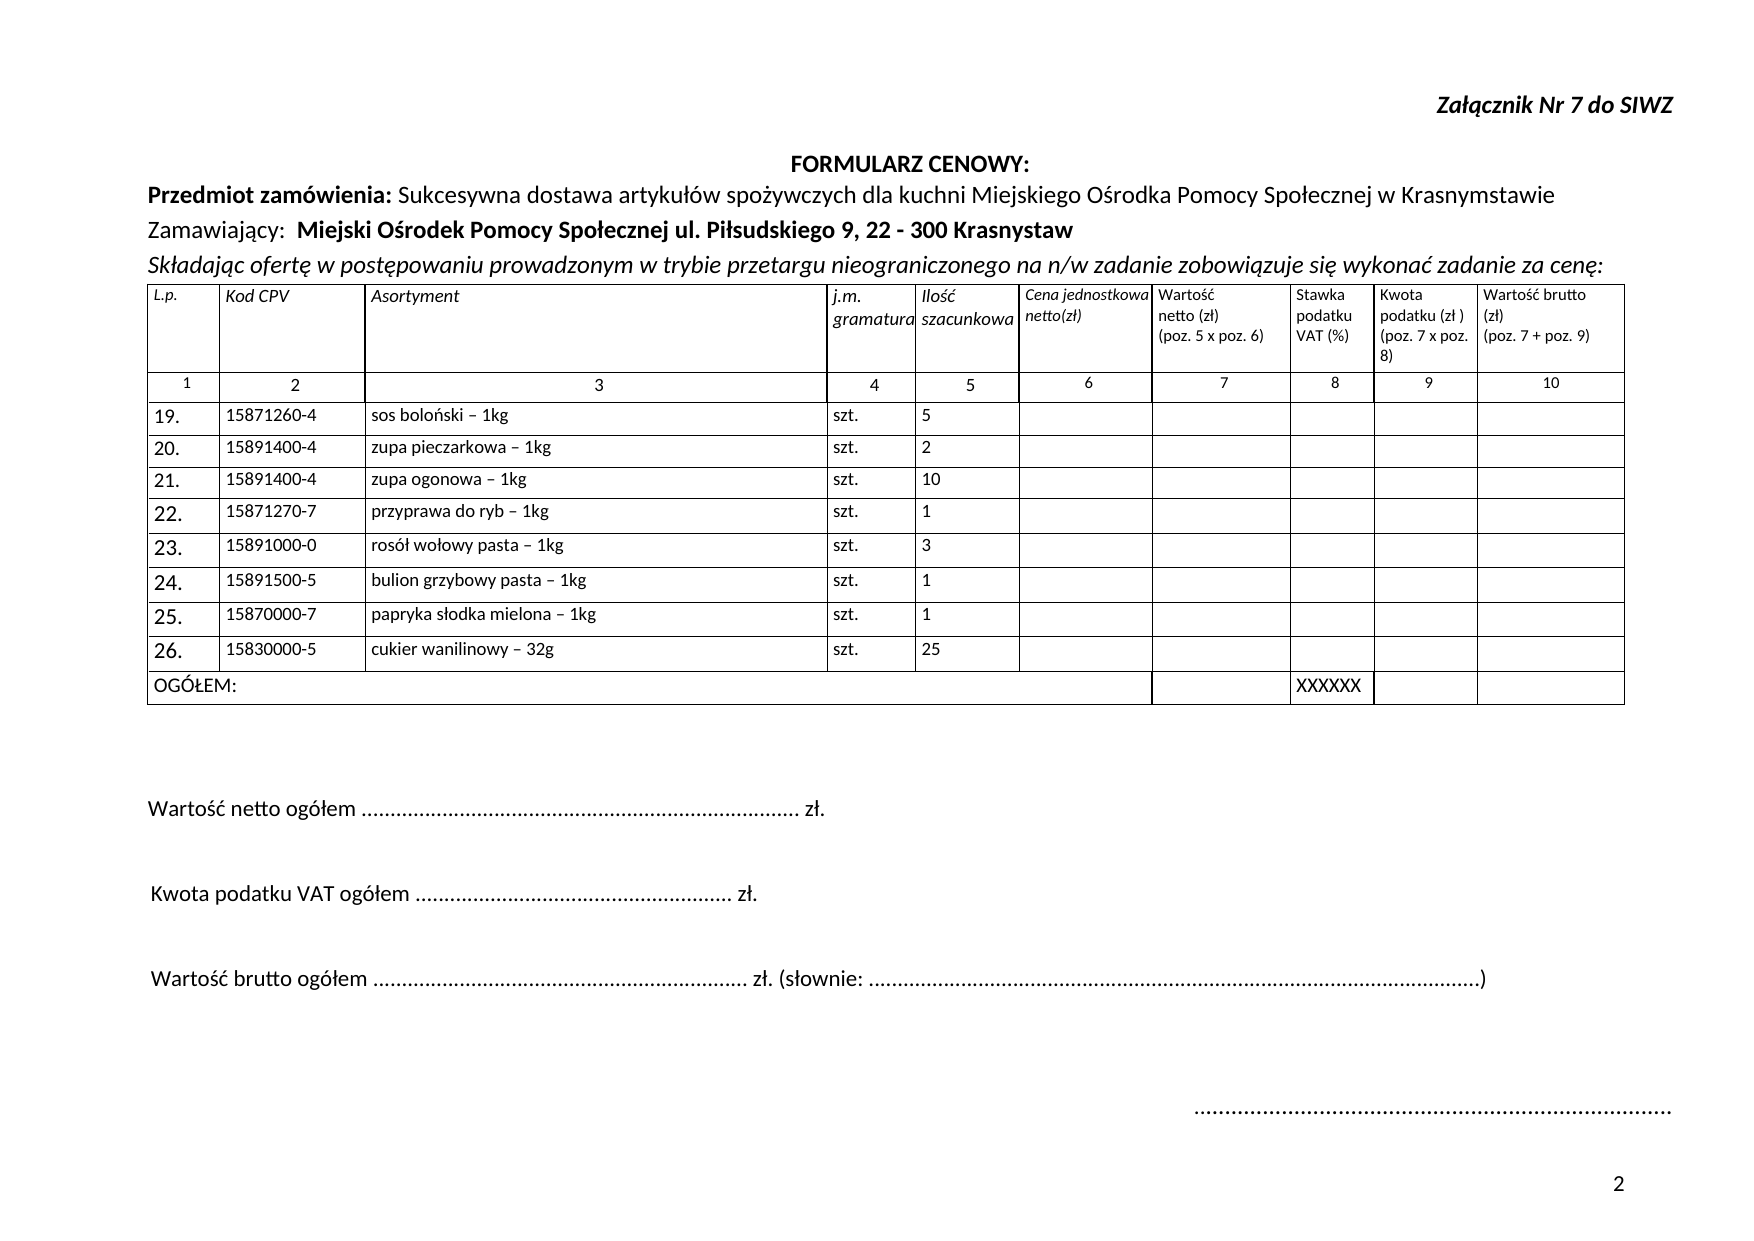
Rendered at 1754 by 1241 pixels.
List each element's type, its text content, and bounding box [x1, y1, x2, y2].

table_cell 15830000-5 [220, 637, 365, 671]
table_cell [1153, 436, 1290, 466]
table_cell [1020, 436, 1152, 466]
table_cell [1478, 568, 1624, 602]
table_cell 1 [916, 568, 1019, 602]
table_cell [1375, 436, 1477, 466]
table_header Asortyment [366, 285, 826, 372]
table_cell [1020, 534, 1152, 567]
table_cell [1478, 436, 1624, 466]
table_cell 1 [916, 499, 1019, 533]
table_cell [1375, 568, 1477, 602]
table_cell bulion grzybowy pasta – 1kg [366, 568, 827, 602]
table_cell [1291, 499, 1374, 533]
table_cell 2 [916, 436, 1019, 466]
table_cell 15871270-7 [220, 499, 365, 533]
table_cell sos boloński – 1kg [366, 403, 827, 434]
table_cell 20. [148, 436, 219, 466]
table_header j.m. gramatura [828, 285, 915, 372]
table_cell szt. [828, 499, 915, 533]
table_header Stawka podatku VAT (%) [1291, 285, 1373, 372]
table_cell [1153, 603, 1290, 636]
text Kwota podatku VAT ogółem ....................................................... zł. [151, 879, 1624, 907]
table_cell [1153, 672, 1290, 703]
table_cell 9 [1375, 373, 1477, 402]
table_cell szt. [828, 534, 915, 567]
table_header Ilość szacunkowa [916, 285, 1018, 372]
table_cell 8 [1291, 373, 1373, 402]
table_cell [1020, 403, 1152, 434]
table_cell [1478, 672, 1624, 703]
table_cell 15891400-4 [220, 468, 365, 498]
table_cell 1 [148, 373, 219, 402]
table_cell [1478, 534, 1624, 567]
table_cell zupa ogonowa – 1kg [366, 468, 827, 498]
table_cell szt. [828, 436, 915, 466]
table_cell 2 [220, 373, 364, 402]
text ............................................................................ [148, 1090, 1673, 1121]
table_header Cena jednostkowa netto(zł) [1020, 285, 1151, 372]
table_cell [1020, 499, 1152, 533]
table_cell cukier wanilinowy – 32g [366, 637, 827, 671]
table_cell [1153, 403, 1290, 434]
table_cell 10 [916, 468, 1019, 498]
table_cell 15891500-5 [220, 568, 365, 602]
table_cell [1375, 534, 1477, 567]
table_cell 15891400-4 [220, 436, 365, 466]
table_cell [1291, 534, 1374, 567]
table_cell [1020, 637, 1152, 671]
table_cell [1153, 499, 1290, 533]
table_cell 6 [1020, 373, 1151, 402]
table_cell szt. [828, 468, 915, 498]
table_cell 3 [366, 373, 826, 402]
table_cell 26. [148, 637, 219, 671]
table_cell [1020, 568, 1152, 602]
table_cell 15891000-0 [220, 534, 365, 567]
table_cell [1153, 637, 1290, 671]
table_cell [1291, 468, 1374, 498]
table_cell 4 [828, 373, 915, 402]
table_cell 22. [148, 499, 219, 533]
table_cell papryka słodka mielona – 1kg [366, 603, 827, 636]
table_cell 10 [1478, 373, 1624, 402]
table_cell [1478, 468, 1624, 498]
table_cell zupa pieczarkowa – 1kg [366, 436, 827, 466]
table_cell 25 [916, 637, 1019, 671]
table_cell [1375, 672, 1477, 703]
table_cell [1291, 603, 1374, 636]
table_cell [1478, 603, 1624, 636]
table_header Wartość brutto (zł) (poz. 7 + poz. 9) [1478, 285, 1624, 372]
table_cell 15871260-4 [220, 403, 365, 434]
table_header Wartość netto (zł) (poz. 5 x poz. 6) [1153, 285, 1290, 372]
table_cell [1020, 468, 1152, 498]
table_cell [1478, 499, 1624, 533]
table_cell [1020, 603, 1152, 636]
table_cell 5 [916, 373, 1018, 402]
table_cell XXXXXX [1291, 672, 1373, 703]
text Wartość brutto ogółem ................................................................. zł. (słownie: ..........................................................................................................) [151, 964, 1624, 992]
table_cell [1291, 403, 1374, 434]
table_cell 3 [916, 534, 1019, 567]
table_cell 5 [916, 403, 1019, 434]
table_header Kod CPV [220, 285, 364, 372]
table_cell 7 [1153, 373, 1290, 402]
table_cell szt. [828, 568, 915, 602]
table_cell [1291, 568, 1374, 602]
table_cell 15870000-7 [220, 603, 365, 636]
table_cell [1478, 403, 1624, 434]
table_cell 21. [148, 468, 219, 498]
table_header Kwota podatku (zł ) (poz. 7 x poz. 8) [1375, 285, 1477, 372]
table_cell [1375, 637, 1477, 671]
table_header L.p. [148, 285, 219, 372]
table_cell [1478, 637, 1624, 671]
table_cell OGÓŁEM: [148, 672, 1151, 703]
table_cell 23. [148, 534, 219, 567]
table_cell przyprawa do ryb – 1kg [366, 499, 827, 533]
table_cell 19. [148, 403, 219, 434]
text Wartość netto ogółem ............................................................................ zł. [148, 794, 1673, 822]
table_cell [1153, 468, 1290, 498]
table_cell [1291, 436, 1374, 466]
table_cell [1375, 499, 1477, 533]
table_cell rosół wołowy pasta – 1kg [366, 534, 827, 567]
table_cell 1 [916, 603, 1019, 636]
table_cell szt. [828, 637, 915, 671]
table_cell [1375, 468, 1477, 498]
table_cell [1375, 403, 1477, 434]
table_cell 25. [148, 603, 219, 636]
table_cell [1375, 603, 1477, 636]
table_cell [1153, 568, 1290, 602]
table_cell [1291, 637, 1374, 671]
table_cell 24. [148, 568, 219, 602]
table_cell szt. [828, 603, 915, 636]
table_cell [1153, 534, 1290, 567]
table_cell szt. [828, 403, 915, 434]
